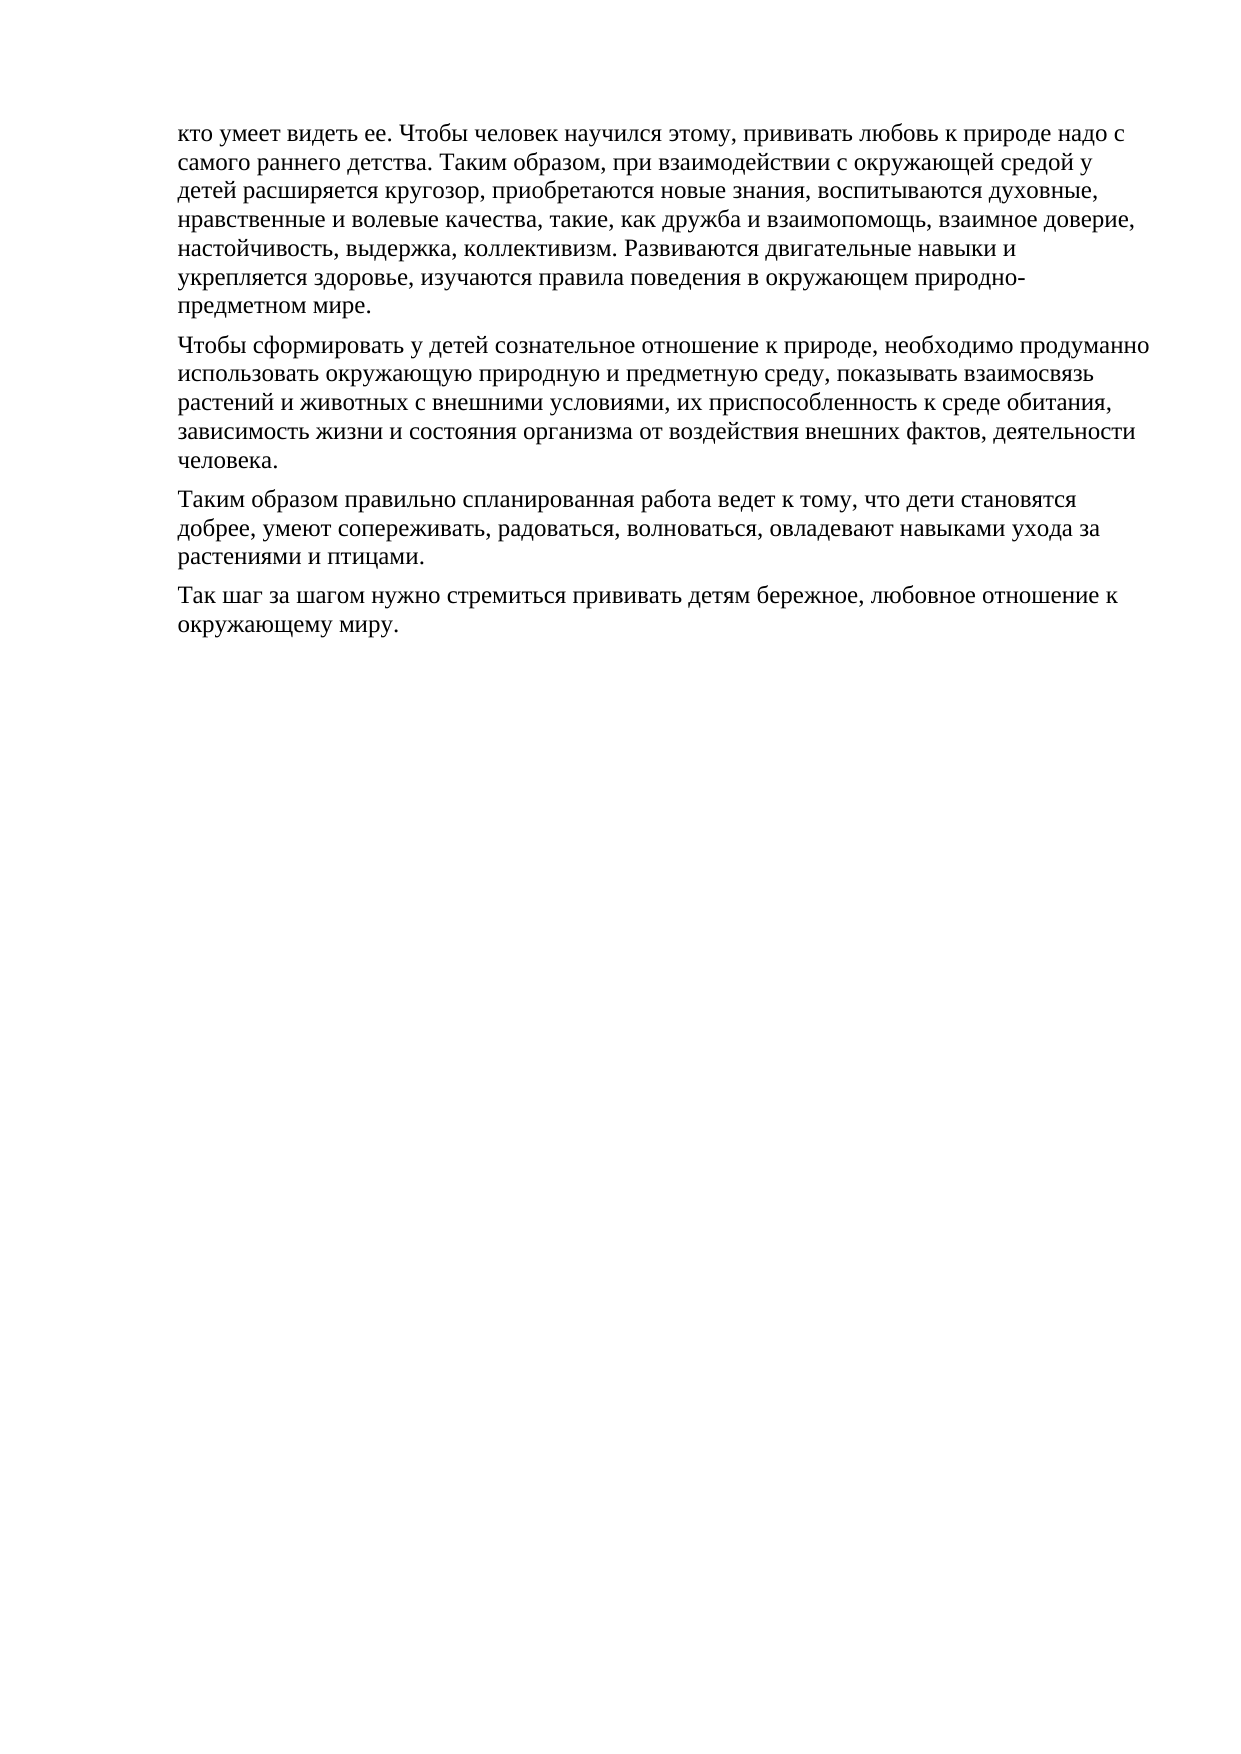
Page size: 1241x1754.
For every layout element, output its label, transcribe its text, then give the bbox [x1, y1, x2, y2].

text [177, 118, 1152, 319]
text Чтобы сформировать у детей сознательное отношение к природе, необходимо продуманно использовать окружающую природную и предметную среду, показывать взаимосвязь растений и животных с внешними условиями, их приспособленность к среде обитания, зависимость жизни и состояния организма от воздействия внешних фактов, деятельности человека. [177, 330, 1152, 473]
text Так шаг за шагом нужно стремиться прививать детям бережное, любовное отношение к окружающему миру. [177, 581, 1152, 638]
text Таким образом правильно спланированная работа ведет к тому, что дети становятся добрее, умеют сопереживать, радоваться, волноваться, овладевают навыками ухода за растениями и птицами. [177, 484, 1152, 570]
